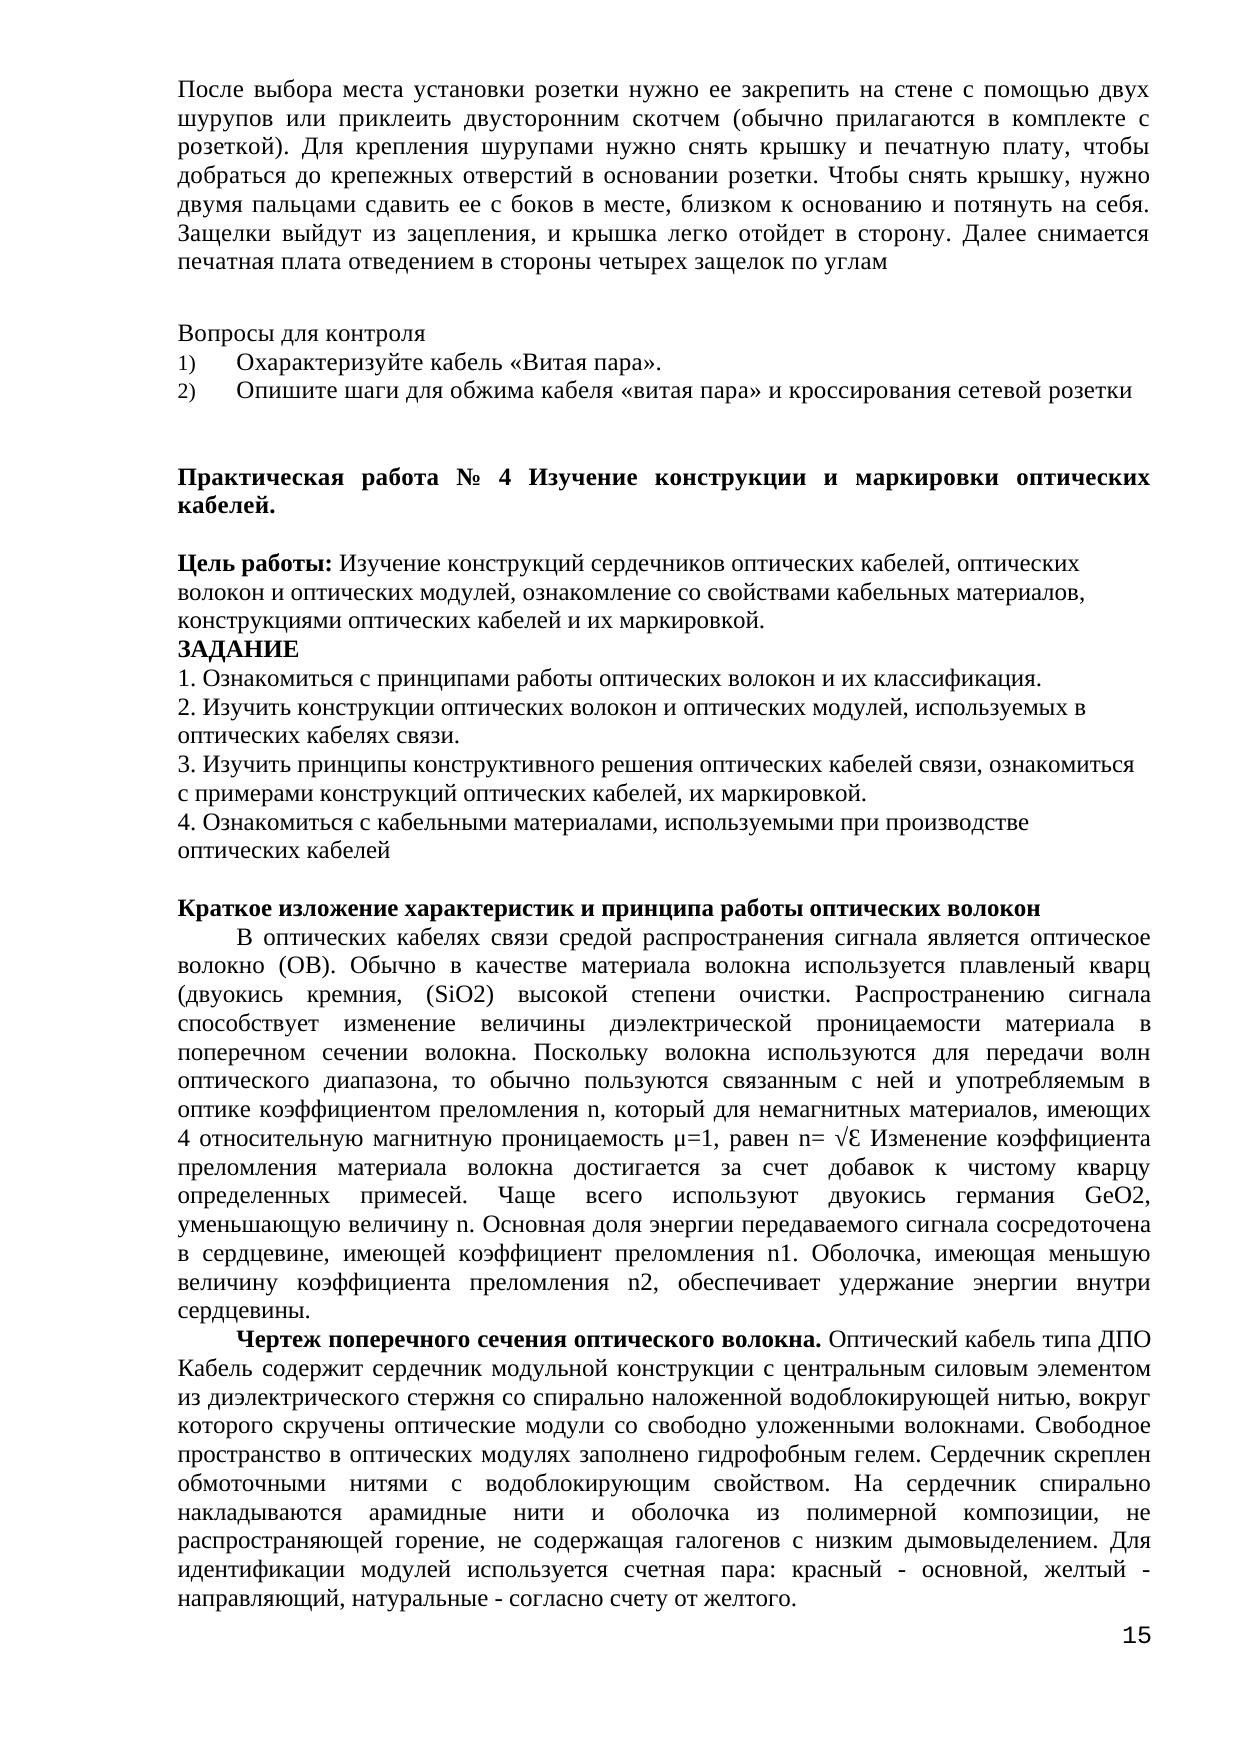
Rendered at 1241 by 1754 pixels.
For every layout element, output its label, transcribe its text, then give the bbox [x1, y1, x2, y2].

text Цель работы: Изучение конструкций сердечников оптических кабелей, оптических волокон и оптических модулей, ознакомление со свойствами кабельных материалов, конструкциями оптических кабелей и их маркировкой. [177, 548, 1152, 634]
text ЗАДАНИЕ [177, 634, 1152, 663]
text Чертеж поперечного сечения оптического волокна. Оптический кабель типа ДПО Кабель содержит сердечник модульной конструкции с центральным силовым элементом из диэлектрического стержня со спирально наложенной водоблокирующей нитью, вокруг которого скручены оптические модули со свободно уложенными волокнами. Свободное пространство в оптических модулях заполнено гидрофобным гелем. Сердечник скреплен обмоточными нитями с водоблокирующим свойством. На сердечник спирально накладываются арамидные нити и оболочка из полимерной композиции, не распространяющей горение, не содержащая галогенов с низким дымовыделением. Для идентификации модулей используется счетная пара: красный - основной, желтый - направляющий, натуральные - согласно счету от желтого. [177, 1324, 1152, 1612]
list Охарактеризуйте кабель «Витая пара». [177, 347, 1152, 376]
text 2. Изучить конструкции оптических волокон и оптических модулей, используемых в оптических кабелях связи. [177, 692, 1152, 749]
text Вопросы для контроля [177, 318, 1152, 347]
text 3. Изучить принципы конструктивного решения оптических кабелей связи, ознакомиться с примерами конструкций оптических кабелей, их маркировкой. [177, 749, 1152, 807]
text 1. Ознакомиться с принципами работы оптических волокон и их классификация. [177, 663, 1152, 692]
text Краткое изложение характеристик и принципа работы оптических волокон [177, 893, 1152, 922]
text Практическая работа № 4 Изучение конструкции и маркировки оптических кабелей. [177, 462, 1152, 519]
text После выбора места установки розетки нужно ее закрепить на стене с помощью двух шурупов или приклеить двусторонним скотчем (обычно прилагаются в комплекте с розеткой). Для крепления шурупами нужно снять крышку и печатную плату, чтобы добраться до крепежных отверстий в основании розетки. Чтобы снять крышку, нужно двумя пальцами сдавить ее с боков в месте, близком к основанию и потянуть на себя. Защелки выйдут из зацепления, и крышка легко отойдет в сторону. Далее снимается печатная плата отведением в стороны четырех защелок по углам [177, 74, 1152, 275]
text 4. Ознакомиться с кабельными материалами, используемыми при производстве оптических кабелей [177, 807, 1152, 864]
list Опишите шаги для обжима кабеля «витая пара» и кроссирования сетевой розетки [177, 376, 1152, 404]
text В оптических кабелях связи средой распространения сигнала является оптическое волокно (ОВ). Обычно в качестве материала волокна используется плавленый кварц (двуокись кремния, (SiO2) высокой степени очистки. Распространению сигнала способствует изменение величины диэлектрической проницаемости материала в поперечном сечении волокна. Поскольку волокна используются для передачи волн оптического диапазона, то обычно пользуются связанным с ней и употребляемым в оптике коэффициентом преломления n, который для немагнитных материалов, имеющих 4 относительную магнитную проницаемость μ=1, равен n= √Ɛ Изменение коэффициента преломления материала волокна достигается за счет добавок к чистому кварцу определенных примесей. Чаще всего используют двуокись германия GeO2, уменьшающую величину n. Основная доля энергии передаваемого сигнала сосредоточена в сердцевине, имеющей коэффициент преломления n1. Оболочка, имеющая меньшую величину коэффициента преломления n2, обеспечивает удержание энергии внутри сердцевины. [177, 922, 1152, 1324]
